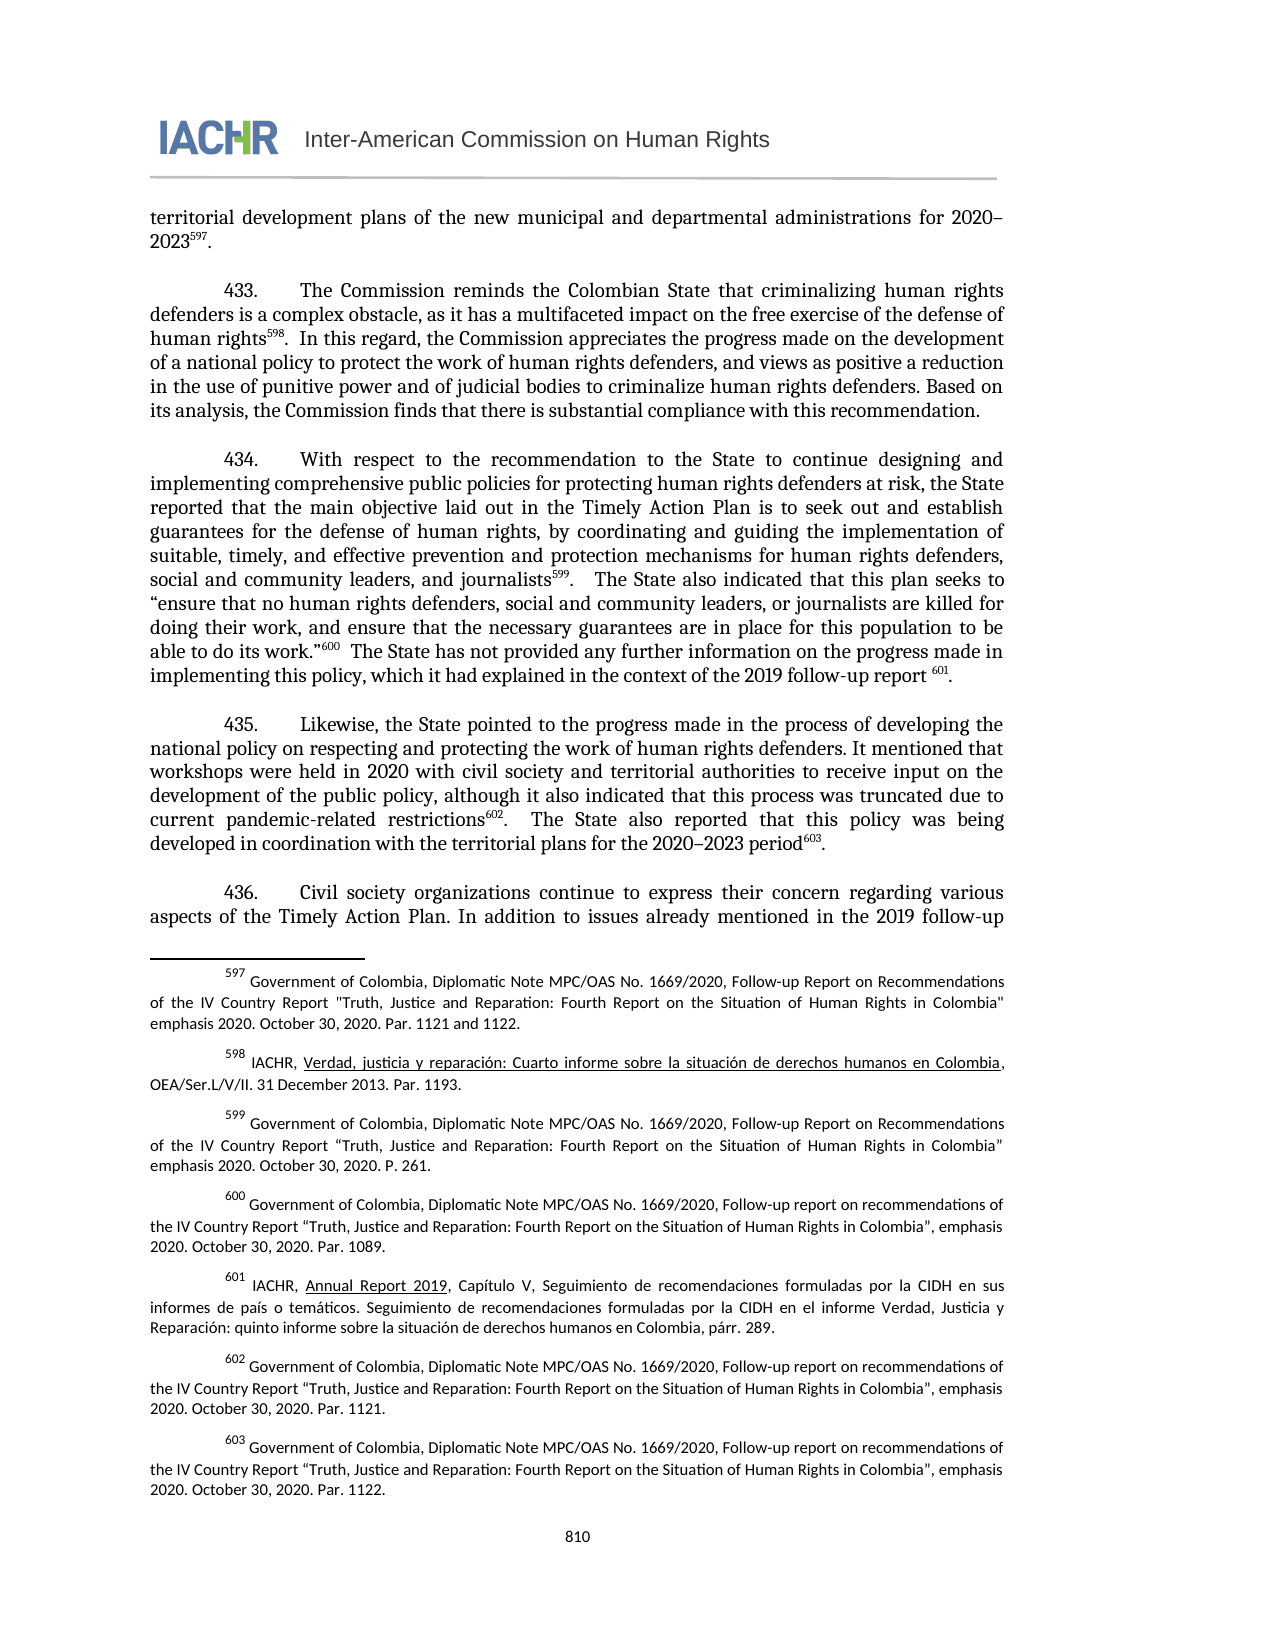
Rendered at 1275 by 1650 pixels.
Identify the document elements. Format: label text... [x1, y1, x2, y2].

list Likewise, the State pointed to the progress made in the process of developing the national policy on respecting and protecting the work of human rights defenders. It mentioned that workshops were held in 2020 with civil society and territorial authorities to receive input on the development of the public policy, although it also indicated that this process was truncated due to current pandemic-related restrictions. The State also reported that this policy was being developed in coordination with the territorial plans for the 2020–2023 period. [150, 712, 1005, 856]
list The Commission reminds the Colombian State that criminalizing human rights defenders is a complex obstacle, as it has a multifaceted impact on the free exercise of the defense of human rights. In this regard, the Commission appreciates the progress made on the development of a national policy to protect the work of human rights defenders, and views as positive a reduction in the use of punitive power and of judicial bodies to criminalize human rights defenders. Based on its analysis, the Commission finds that there is substantial compliance with this recommendation. [150, 279, 1005, 423]
picture [150, 110, 283, 166]
list With respect to the recommendation to the State to continue designing and implementing comprehensive public policies for protecting human rights defenders at risk, the State reported that the main objective laid out in the Timely Action Plan is to seek out and establish guarantees for the defense of human rights, by coordinating and guiding the implementation of suitable, timely, and effective prevention and protection mechanisms for human rights defenders, social and community leaders, and journalists. The State also indicated that this plan seeks to “ensure that no human rights defenders, social and community leaders, or journalists are killed for doing their work, and ensure that the necessary guarantees are in place for this population to be able to do its work.” The State has not provided any further information on the progress made in implementing this policy, which it had explained in the context of the 2019 follow-up report . [150, 448, 1005, 687]
